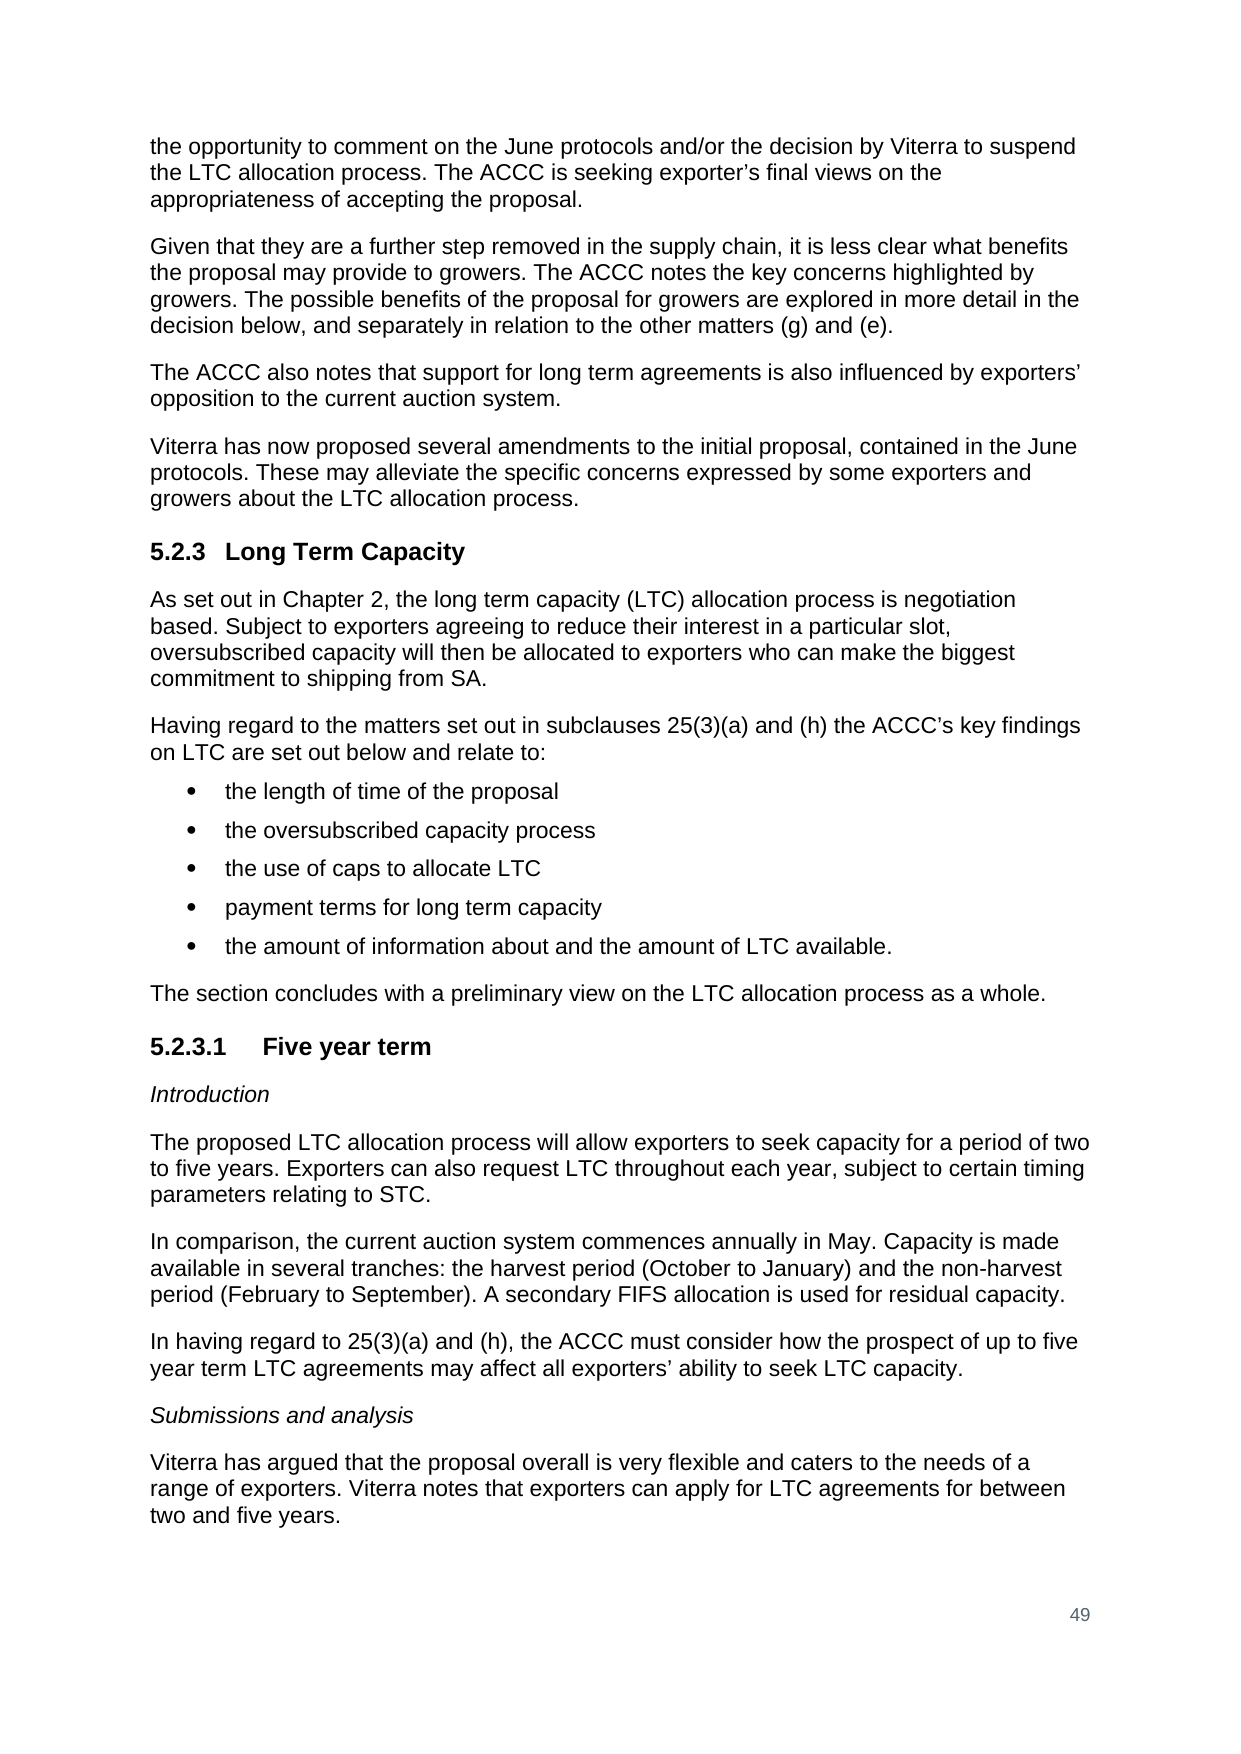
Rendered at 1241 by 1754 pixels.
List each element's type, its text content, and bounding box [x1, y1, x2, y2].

list Five year term [150, 1032, 1090, 1060]
text In comparison, the current auction system commences annually in May. Capacity is made available in several tranches: the harvest period (October to January) and the non-harvest period (February to September). A secondary FIFS allocation is used for residual capacity. [150, 1228, 1090, 1307]
text Viterra has now proposed several amendments to the initial proposal, contained in the June protocols. These may alleviate the specific concerns expressed by some exporters and growers about the LTC allocation process. [150, 433, 1090, 512]
text The section concludes with a preliminary view on the LTC allocation process as a whole. [150, 980, 1090, 1007]
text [150, 133, 1090, 212]
list the length of time of the proposal [187, 778, 1090, 804]
text Having regard to the matters set out in subclauses 25(3)(a) and (h) the ACCC’s key findings on LTC are set out below and relate to: [150, 712, 1090, 765]
list the amount of information about and the amount of LTC available. [187, 933, 1090, 959]
text The ACCC also notes that support for long term agreements is also influenced by exporters’ opposition to the current auction system. [150, 359, 1090, 412]
list the use of caps to allocate LTC [187, 855, 1090, 882]
text Viterra has argued that the proposal overall is very flexible and caters to the needs of a range of exporters. Viterra notes that exporters can apply for LTC agreements for between two and five years. [150, 1449, 1090, 1528]
list Long Term Capacity [150, 537, 1090, 565]
list the oversubscribed capacity process [187, 817, 1090, 843]
text In having regard to 25(3)(a) and (h), the ACCC must consider how the prospect of up to five year term LTC agreements may affect all exporters’ ability to seek LTC capacity. [150, 1328, 1090, 1381]
text The proposed LTC allocation process will allow exporters to seek capacity for a period of two to five years. Exporters can also request LTC throughout each year, subject to certain timing parameters relating to STC. [150, 1128, 1090, 1207]
text As set out in Chapter 2, the long term capacity (LTC) allocation process is negotiation based. Subject to exporters agreeing to reduce their interest in a particular slot, oversubscribed capacity will then be allocated to exporters who can make the biggest commitment to shipping from SA. [150, 586, 1090, 692]
text Submissions and analysis [150, 1402, 1090, 1428]
text Introduction [150, 1081, 1090, 1108]
list payment terms for long term capacity [187, 894, 1090, 921]
text Given that they are a further step removed in the supply chain, it is less clear what benefits the proposal may provide to growers. The ACCC notes the key concerns highlighted by growers. The possible benefits of the proposal for growers are explored in more detail in the decision below, and separately in relation to the other matters (g) and (e). [150, 233, 1090, 338]
